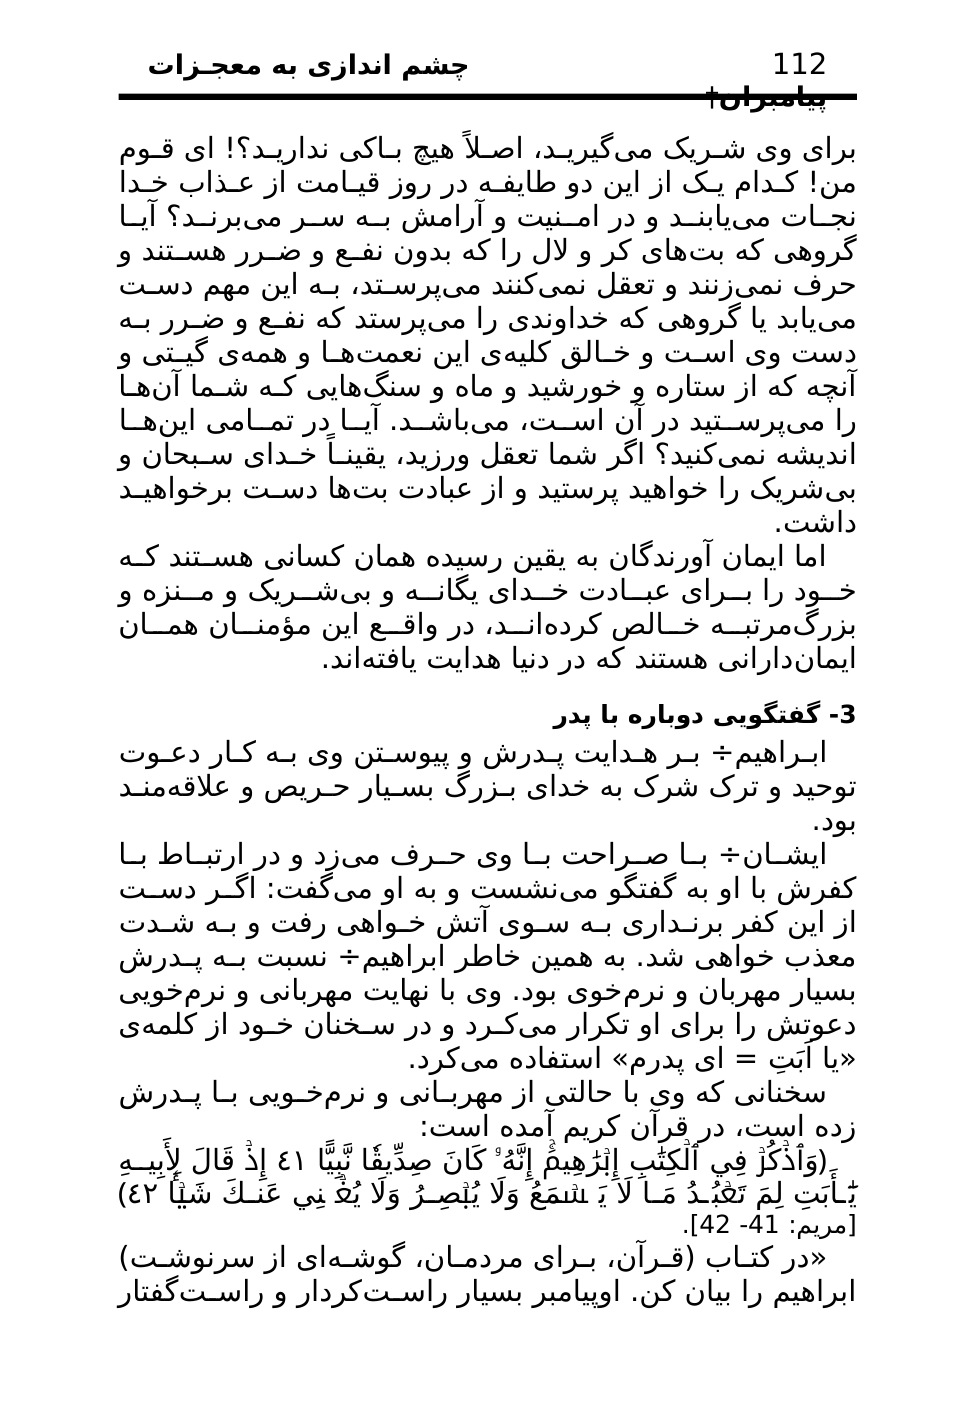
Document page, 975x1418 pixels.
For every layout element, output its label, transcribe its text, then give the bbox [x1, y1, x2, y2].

text اما ایمان آورندگان به یقین رسیده همان کسانی هستند که خود را برای عبادت خدای یگانه و بی‌شریک و منزه و بزرگ‌مرتبه خالص کرده‌اند، در واقع این مؤمنان همان ایمان‌دارانی هستند که در دنیا هدایت یافته‌اند. [118, 539, 857, 675]
text ابراهیم÷ بر هدایت پدرش و پیوستن وی به کار دعوت توحید و ترک شرک به خدای بزرگ بسیار حریص و علاقه‌مند بود. [118, 735, 857, 837]
text 3- گفتگویی دوباره با پدر [118, 700, 857, 729]
text ایشان÷ با صراحت با وی حرف می‌زد و در ارتباط با کفرش با او به گفتگو می‌نشست و به او می‌گفت: اگر دست از این کفر برنداری به سوی آتش خواهی رفت و به شدت معذب خواهی شد. به همین خاطر ابراهیم÷ نسبت به پدرش بسیار مهربان و نرم‌خوی بود. وی با نهایت مهربانی و نرم‌خویی دعوتش را برای او تکرار می‌کرد و در سخنان خود از کلمه‌ی «یا اَبَتِ = ای پدرم» استفاده می‌کرد. [118, 837, 857, 1075]
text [118, 1240, 857, 1308]
text ﴿وَٱذۡكُرۡ فِي ٱلۡكِتَٰبِ إِبۡرَٰهِيمَۚ إِنَّهُۥ كَانَ صِدِّيقٗا نَّبِيًّا ٤١ إِذۡ قَالَ لِأَبِيهِ يَٰٓأَبَتِ لِمَ تَعۡبُدُ مَا لَا يَسۡمَعُ وَلَا يُبۡصِرُ وَلَا يُغۡنِي عَنكَ شَيۡ‍ٔٗا ٤٢﴾ [مریم: 41- 42]. [118, 1143, 857, 1240]
text سخنانی که وی با حالتی از مهربانی و نرم‌خویی با پدرش زده است، در قرآن کریم آمده است: [118, 1075, 857, 1143]
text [118, 132, 857, 539]
